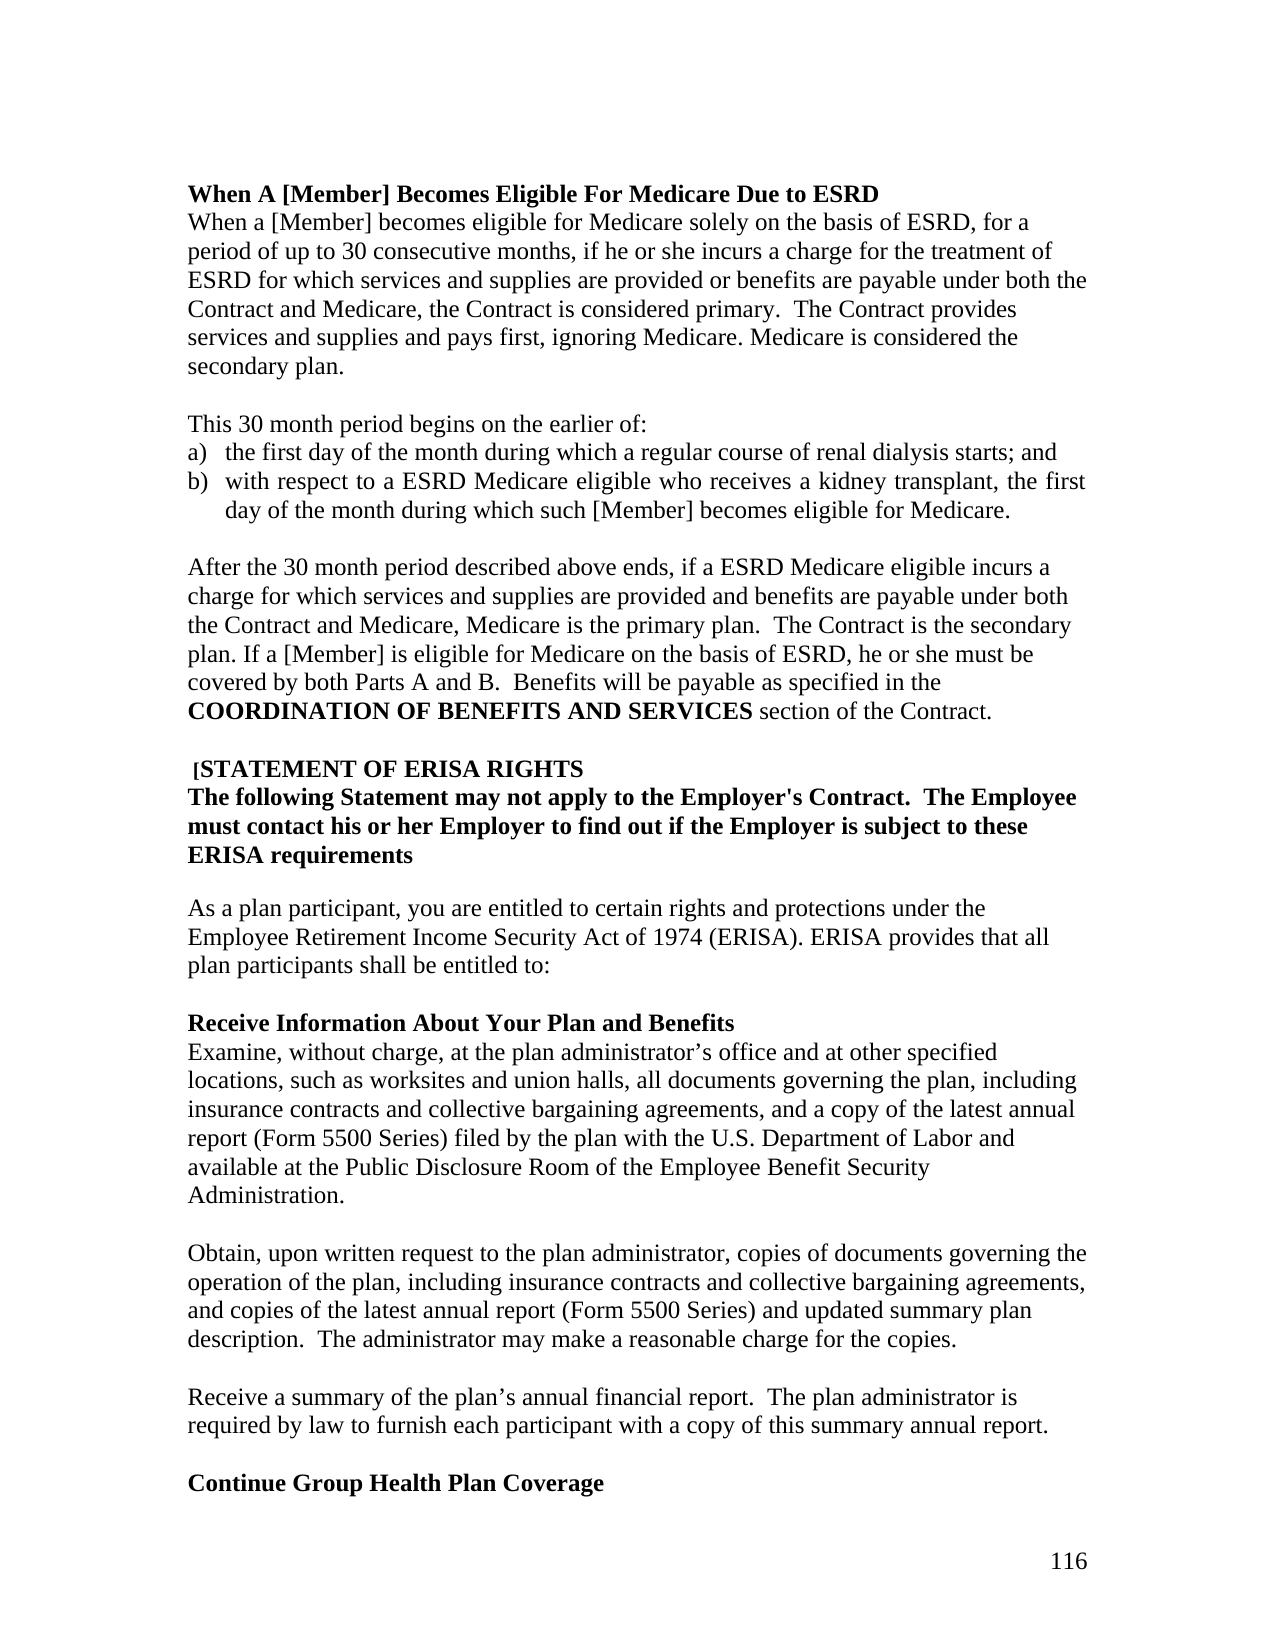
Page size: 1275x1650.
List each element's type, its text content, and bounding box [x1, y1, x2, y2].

text Examine, without charge, at the plan administrator’s office and at other specified locations, such as worksites and union halls, all documents governing the plan, including insurance contracts and collective bargaining agreements, and a copy of the latest annual report (Form 5500 Series) filed by the plan with the U.S. Department of Labor and available at the Public Disclosure Room of the Employee Benefit Security Administration. [187, 1037, 1087, 1209]
text Obtain, upon written request to the plan administrator, copies of documents governing the operation of the plan, including insurance contracts and collective bargaining agreements, and copies of the latest annual report (Form 5500 Series) and updated summary plan description. The administrator may make a reasonable charge for the copies. [187, 1238, 1087, 1353]
text Receive Information About Your Plan and Benefits [187, 1008, 1087, 1037]
text Continue Group Health Plan Coverage [187, 1468, 1087, 1497]
text When A [Member] Becomes Eligible For Medicare Due to ESRD [187, 179, 1087, 207]
list with respect to a ESRD Medicare eligible who receives a kidney transplant, the first day of the month during which such [Member] becomes eligible for Medicare. [187, 466, 1087, 524]
text [STATEMENT OF ERISA RIGHTS [187, 754, 1087, 782]
text Receive a summary of the plan’s annual financial report. The plan administrator is required by law to furnish each participant with a copy of this summary annual report. [187, 1382, 1087, 1439]
list the first day of the month during which a regular course of renal dialysis starts; and [187, 437, 1087, 466]
text As a plan participant, you are entitled to certain rights and protections under the Employee Retirement Income Security Act of 1974 (ERISA). ERISA provides that all plan participants shall be entitled to: [187, 893, 1087, 979]
text When a [Member] becomes eligible for Medicare solely on the basis of ESRD, for a period of up to 30 consecutive months, if he or she incurs a charge for the treatment of ESRD for which services and supplies are provided or benefits are payable under both the Contract and Medicare, the Contract is considered primary. The Contract provides services and supplies and pays first, ignoring Medicare. Medicare is considered the secondary plan. [187, 207, 1087, 380]
text After the 30 month period described above ends, if a ESRD Medicare eligible incurs a charge for which services and supplies are provided and benefits are payable under both the Contract and Medicare, Medicare is the primary plan. The Contract is the secondary plan. If a [Member] is eligible for Medicare on the basis of ESRD, he or she must be covered by both Parts A and B. Benefits will be payable as specified in the COORDINATION OF BENEFITS AND SERVICES section of the Contract. [187, 552, 1087, 725]
text This 30 month period begins on the earlier of: [187, 409, 1087, 437]
text The following Statement may not apply to the Employer's Contract. The Employee must contact his or her Employer to find out if the Employer is subject to these ERISA requirements [187, 782, 1087, 869]
